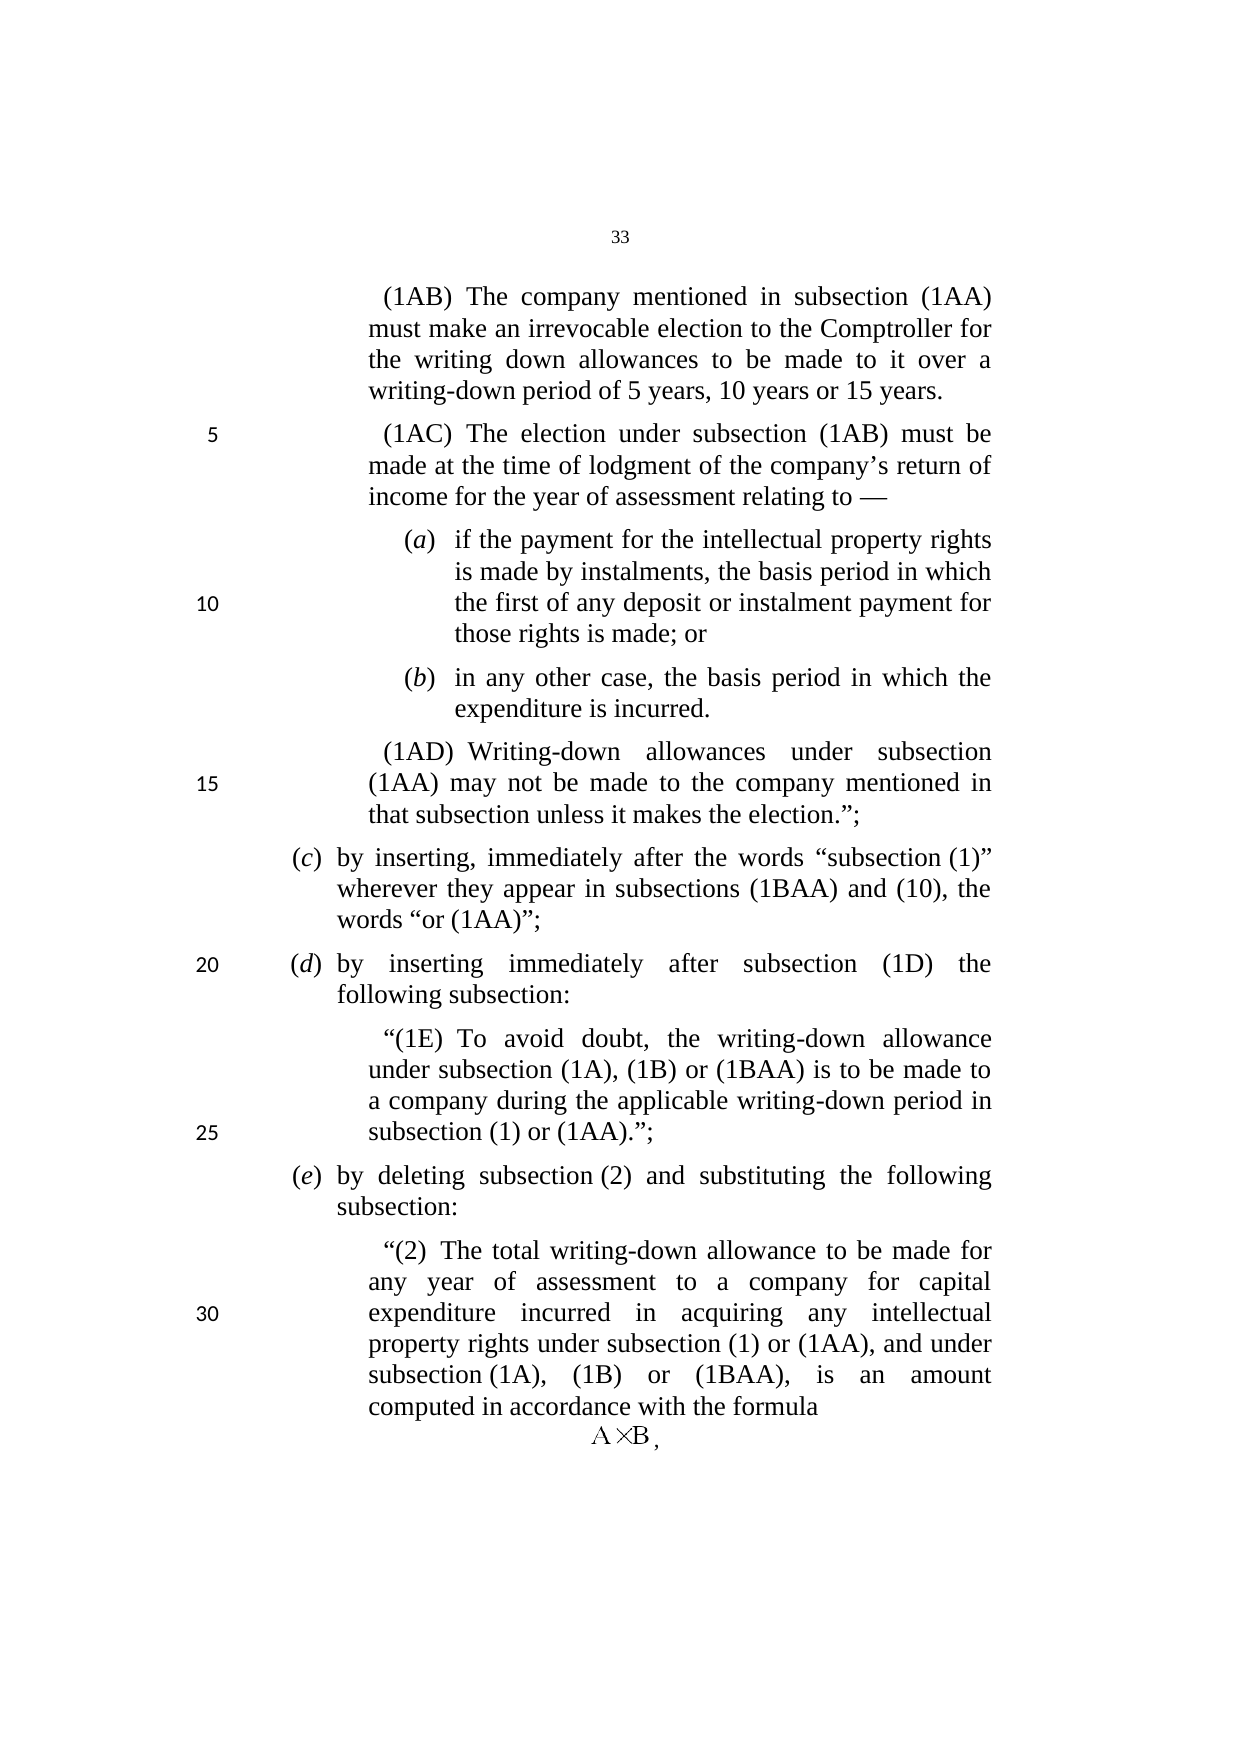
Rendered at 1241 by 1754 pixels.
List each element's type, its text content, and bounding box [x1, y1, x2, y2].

text “(1E) To avoid doubt, the writing-down allowance under subsection (1A), (1B) or (1BAA) is to be made to a company during the applicable writing-down period in subsection (1) or (1AA).”; [368, 1022, 992, 1147]
text (1AD) Writing-down allowances under subsection (1AA) may not be made to the company mentioned in that subsection unless it makes the election.”; [368, 735, 992, 829]
text (b) in any other case, the basis period in which the expenditure is incurred. [343, 661, 992, 723]
text (c) by inserting, immediately after the words “subsection (1)” wherever they appear in subsections (1BAA) and (10), the words “or (1AA)”; [248, 841, 992, 935]
text (1AB) The company mentioned in subsection (1AA) must make an irrevocable election to the Comptroller for the writing down allowances to be made to it over a writing-down period of 5 years, 10 years or 15 years. [368, 281, 992, 405]
text (1AC) The election under subsection (1AB) must be made at the time of lodgment of the company’s return of income for the year of assessment relating to — [368, 418, 992, 511]
text (d) by inserting immediately after subsection (1D) the following subsection: [248, 947, 992, 1009]
text (a) if the payment for the intellectual property rights is made by instalments, the basis period in which the first of any deposit or instalment payment for those rights is made; or [343, 523, 992, 648]
text “(2) The total writing-down allowance to be made for any year of assessment to a company for capital expenditure incurred in acquiring any intellectual property rights under subsection (1) or (1AA), and under subsection (1A), (1B) or (1BAA), is an amount computed in accordance with the formula [368, 1234, 992, 1421]
text (e) by deleting subsection (2) and substituting the following subsection: [248, 1159, 992, 1221]
text , [248, 1421, 992, 1453]
